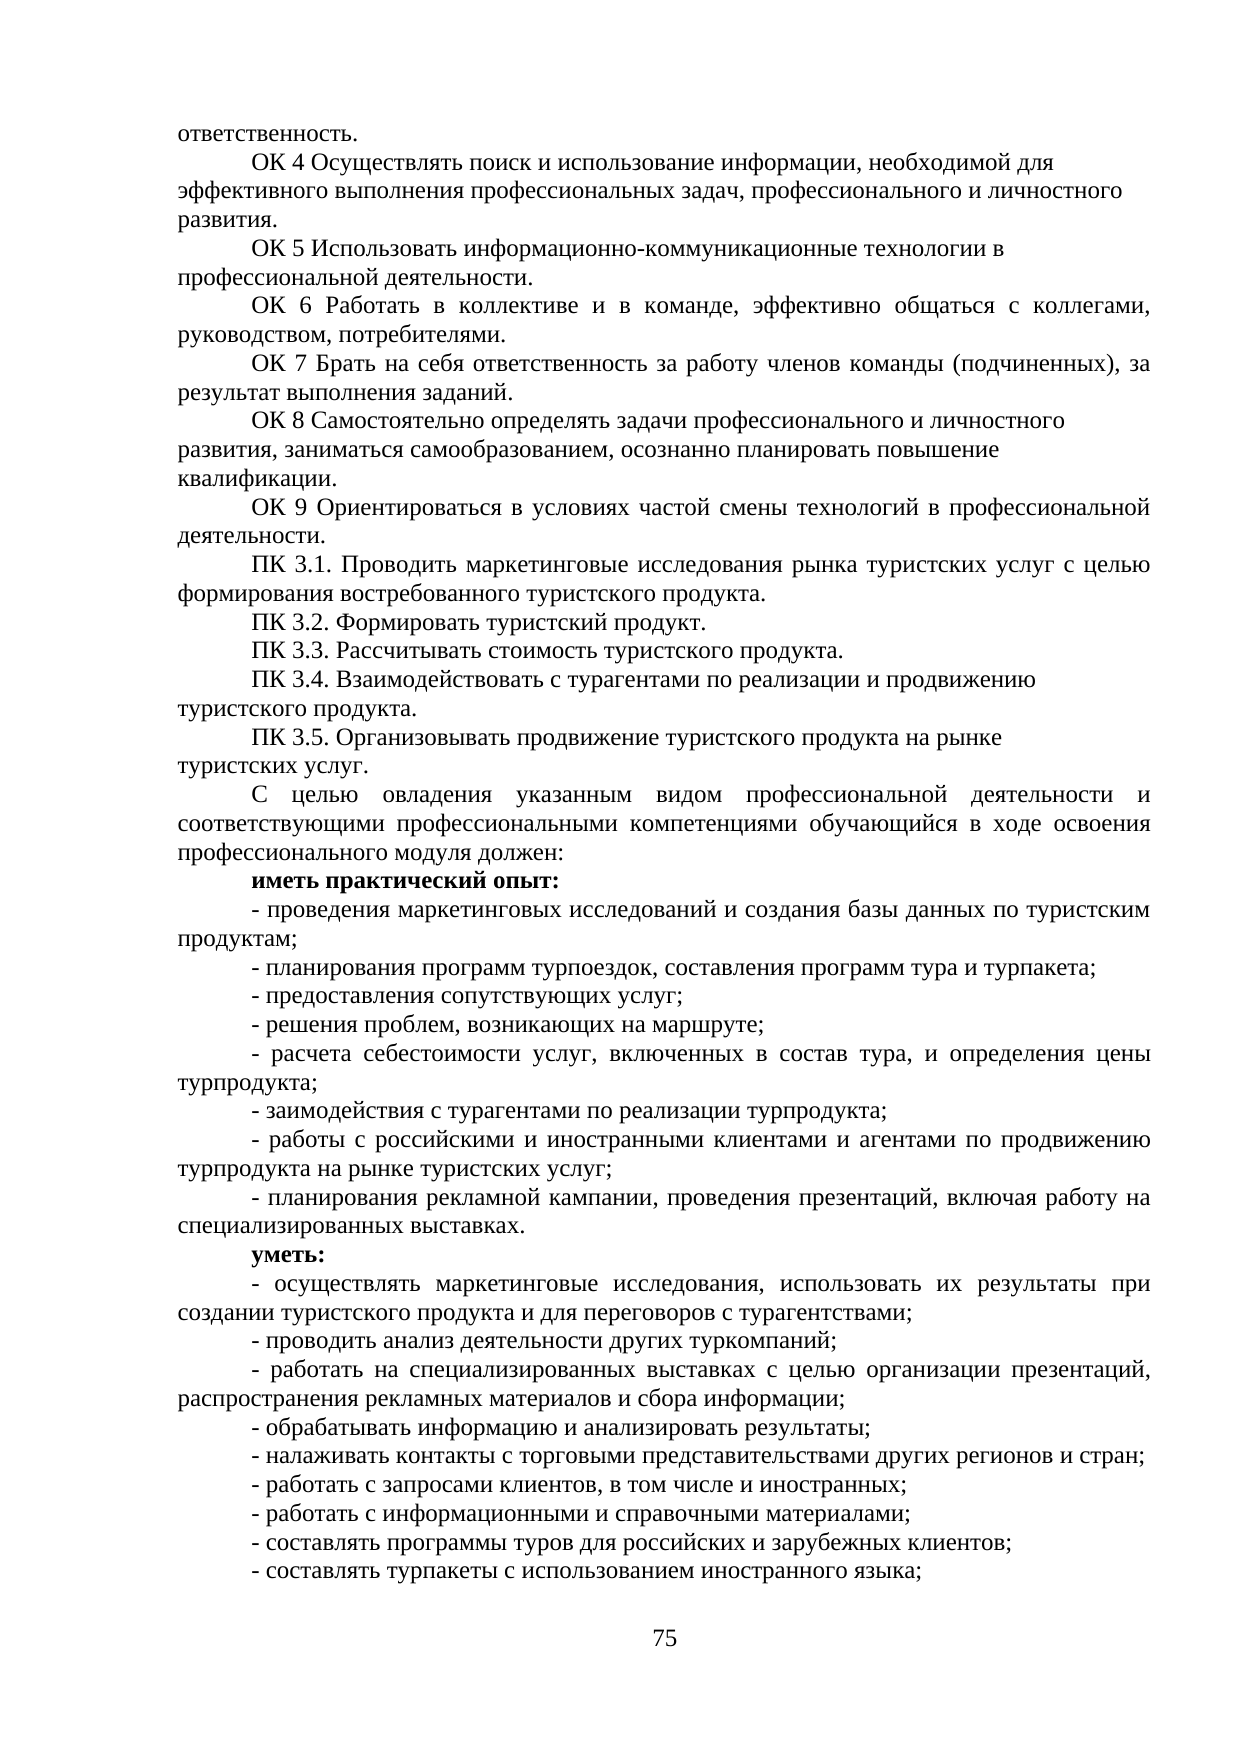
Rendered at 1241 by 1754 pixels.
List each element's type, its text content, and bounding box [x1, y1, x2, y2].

text ОК 8 Самостоятельно определять задачи профессионального и личностного развития, заниматься самообразованием, осознанно планировать повышение квалификации. [177, 406, 1152, 492]
text - налаживать контакты с торговыми представительствами других регионов и стран; [177, 1441, 1152, 1469]
text - планирования рекламной кампании, проведения презентаций, включая работу на специализированных выставках. [177, 1182, 1152, 1239]
text - проведения маркетинговых исследований и создания базы данных по туристским продуктам; [177, 894, 1152, 952]
text - работать на специализированных выставках с целью организации презентаций, распространения рекламных материалов и сбора информации; [177, 1354, 1152, 1412]
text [177, 118, 1152, 147]
text ПК 3.5. Организовывать продвижение туристского продукта на рынке [177, 722, 1152, 751]
text - составлять программы туров для российских и зарубежных клиентов; [177, 1527, 1152, 1556]
text - планирования программ турпоездок, составления программ тура и турпакета; [177, 952, 1152, 981]
text ОК 9 Ориентироваться в условиях частой смены технологий в профессиональной деятельности. [177, 492, 1152, 549]
text - работать с информационными и справочными материалами; [177, 1498, 1152, 1527]
text ОК 7 Брать на себя ответственность за работу членов команды (подчиненных), за результат выполнения заданий. [177, 348, 1152, 406]
text туристского продукта. [177, 693, 1152, 722]
text - заимодействия с турагентами по реализации турпродукта; [177, 1096, 1152, 1124]
text иметь практический опыт: [177, 866, 1152, 894]
text - предоставления сопутствующих услуг; [177, 981, 1152, 1009]
text - расчета себестоимости услуг, включенных в состав тура, и определения цены турпродукта; [177, 1038, 1152, 1096]
text С целью овладения указанным видом профессиональной деятельности и соответствующими профессиональными компетенциями обучающийся в ходе освоения профессионального модуля должен: [177, 779, 1152, 866]
text - обрабатывать информацию и анализировать результаты; [177, 1412, 1152, 1441]
text - работы с российскими и иностранными клиентами и агентами по продвижению турпродукта на рынке туристских услуг; [177, 1124, 1152, 1182]
text - осуществлять маркетинговые исследования, использовать их результаты при создании туристского продукта и для переговоров с турагентствами; [177, 1268, 1152, 1326]
text - проводить анализ деятельности других туркомпаний; [177, 1326, 1152, 1354]
text ОК 5 Использовать информационно-коммуникационные технологии в профессиональной деятельности. [177, 233, 1152, 291]
text ОК 6 Работать в коллективе и в команде, эффективно общаться с коллегами, руководством, потребителями. [177, 291, 1152, 348]
text ПК 3.3. Рассчитывать стоимость туристского продукта. [177, 636, 1152, 664]
text - составлять турпакеты с использованием иностранного языка; [177, 1556, 1152, 1584]
text ОК 4 Осуществлять поиск и использование информации, необходимой для эффективного выполнения профессиональных задач, профессионального и личностного развития. [177, 147, 1152, 233]
text - работать с запросами клиентов, в том числе и иностранных; [177, 1469, 1152, 1498]
text уметь: [177, 1239, 1152, 1268]
text ПК 3.4. Взаимодействовать с турагентами по реализации и продвижению [177, 664, 1152, 693]
text ПК 3.2. Формировать туристский продукт. [177, 607, 1152, 636]
text - решения проблем, возникающих на маршруте; [177, 1009, 1152, 1038]
text ПК 3.1. Проводить маркетинговые исследования рынка туристских услуг с целью формирования востребованного туристского продукта. [177, 549, 1152, 607]
text туристских услуг. [177, 751, 1152, 779]
